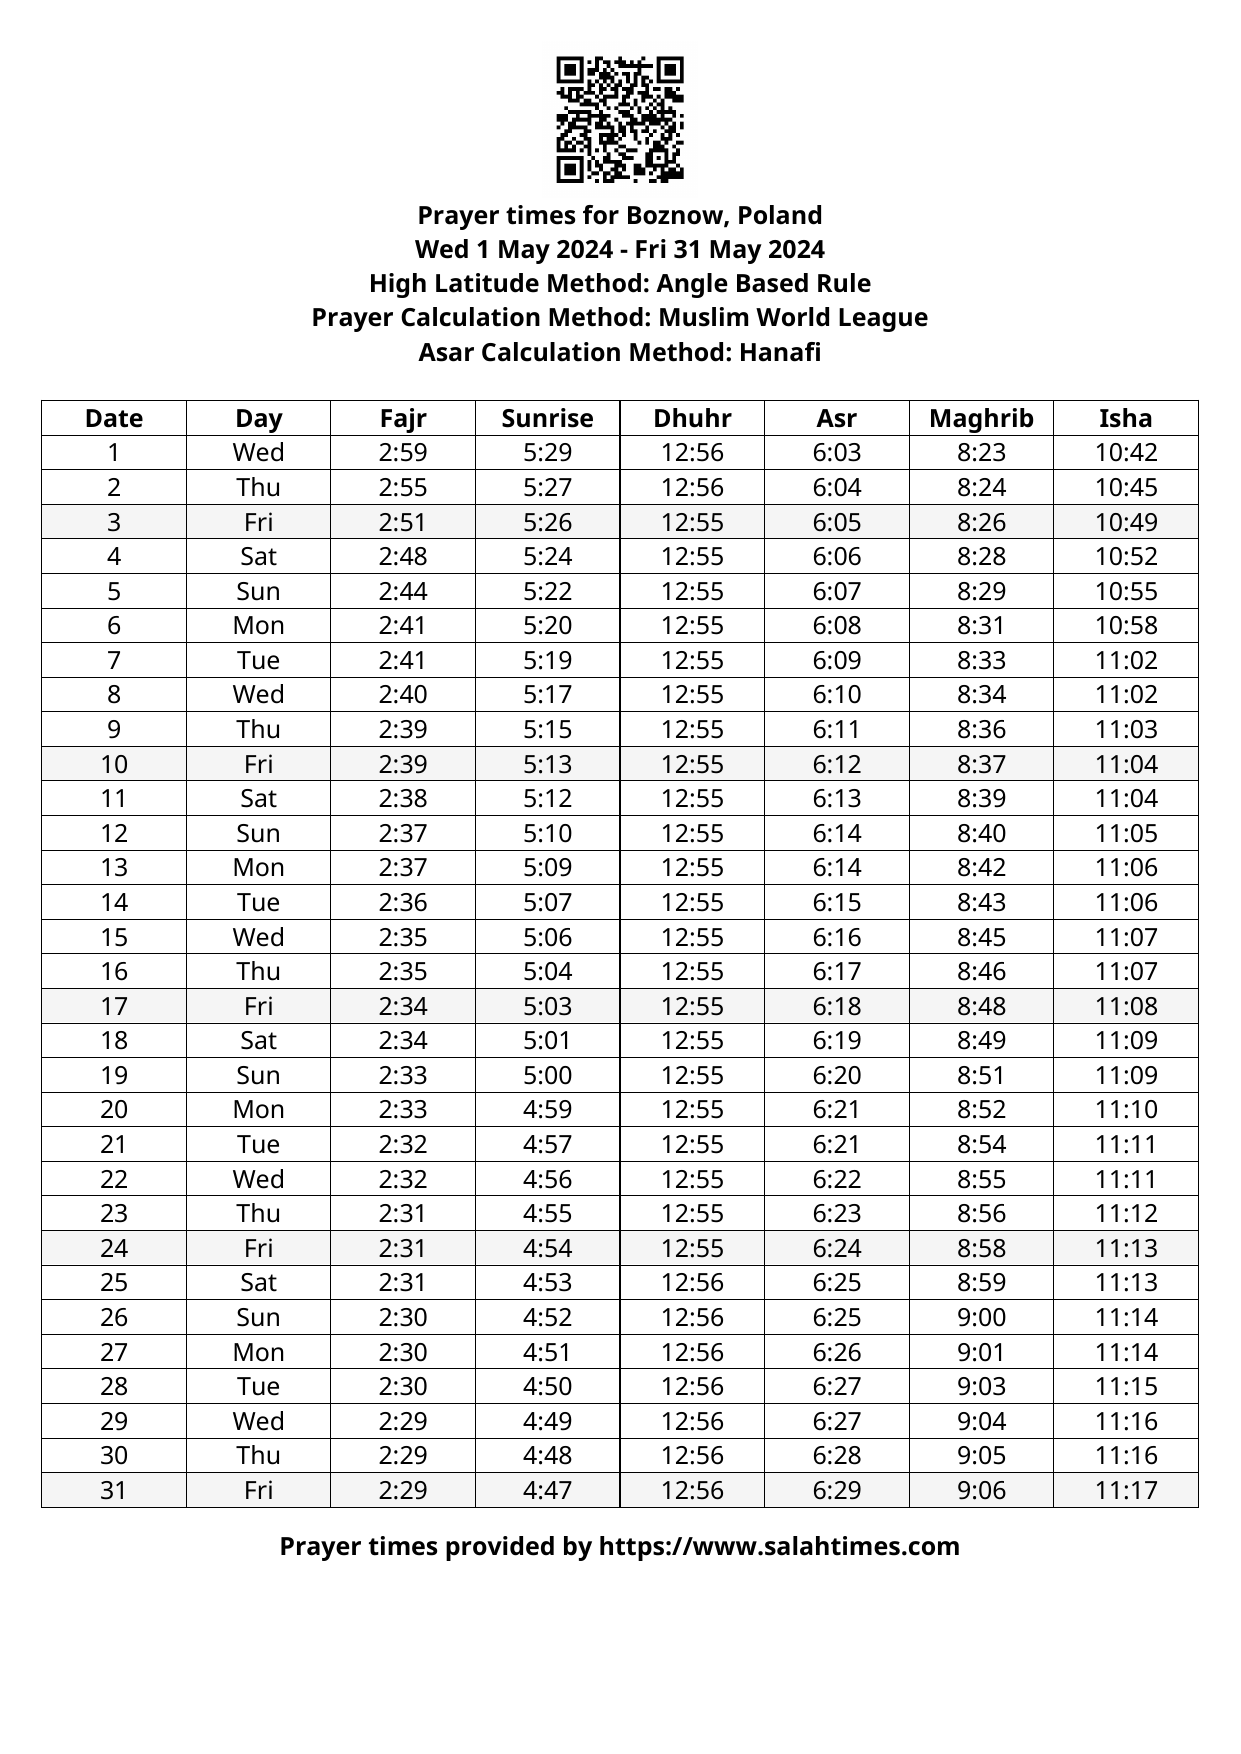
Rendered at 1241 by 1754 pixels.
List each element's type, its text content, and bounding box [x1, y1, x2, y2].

table_cell 12:55 [621, 1058, 764, 1092]
table_cell 5:06 [476, 920, 619, 953]
table_cell 2:30 [331, 1369, 475, 1403]
table_cell 12:56 [621, 1473, 764, 1507]
table_cell 4:56 [476, 1162, 619, 1195]
table_cell 8:36 [910, 712, 1053, 746]
table_cell 12:55 [621, 1231, 764, 1264]
table_cell 12 [42, 816, 186, 849]
table_cell 7 [42, 643, 186, 677]
table_cell 11:02 [1054, 643, 1198, 677]
table_cell 4:50 [476, 1369, 619, 1403]
table_cell 12:55 [621, 747, 764, 780]
table_cell 12:56 [621, 1439, 764, 1472]
table_cell 8:29 [910, 574, 1053, 607]
table_cell 8:54 [910, 1127, 1053, 1161]
table_cell 8:52 [910, 1093, 1053, 1126]
text Asar Calculation Method: Hanafi [42, 334, 1198, 368]
table_cell 5:04 [476, 954, 619, 988]
table_cell 5:13 [476, 747, 619, 780]
table_cell 11:14 [1054, 1300, 1198, 1334]
table_cell Fri [187, 747, 330, 780]
table_cell 20 [42, 1093, 186, 1126]
table_cell 6:03 [765, 436, 909, 469]
table_cell 2:55 [331, 470, 475, 504]
table_cell 2:31 [331, 1266, 475, 1299]
table_cell 2:35 [331, 920, 475, 953]
table_cell 6:07 [765, 574, 909, 607]
table_cell 6:09 [765, 643, 909, 677]
table_cell 22 [42, 1162, 186, 1195]
table_cell 11:15 [1054, 1369, 1198, 1403]
table_cell Thu [187, 1196, 330, 1230]
table_cell 5:29 [476, 436, 619, 469]
table_cell 8:42 [910, 851, 1053, 884]
table_cell 11:17 [1054, 1473, 1198, 1507]
table_cell Tue [187, 1127, 330, 1161]
table_cell 12:55 [621, 539, 764, 573]
table_cell 5:12 [476, 781, 619, 815]
table_cell 11:09 [1054, 1024, 1198, 1057]
table_cell 8:46 [910, 954, 1053, 988]
table_cell 5:07 [476, 885, 619, 919]
table_cell Mon [187, 609, 330, 642]
table_cell 11:02 [1054, 678, 1198, 711]
table_cell 6:10 [765, 678, 909, 711]
table_cell Tue [187, 885, 330, 919]
table_cell 25 [42, 1266, 186, 1299]
table_header Asr [765, 401, 909, 434]
table_cell 2:33 [331, 1058, 475, 1092]
table_cell 11:16 [1054, 1439, 1198, 1472]
table_cell 29 [42, 1404, 186, 1437]
table_cell 11:11 [1054, 1127, 1198, 1161]
table_cell 5:26 [476, 505, 619, 538]
table_cell 2:48 [331, 539, 475, 573]
table_cell 11:11 [1054, 1162, 1198, 1195]
table_cell 12:55 [621, 885, 764, 919]
table_cell 11:07 [1054, 920, 1198, 953]
table_cell 2:29 [331, 1439, 475, 1472]
table_cell 24 [42, 1231, 186, 1264]
table_cell 14 [42, 885, 186, 919]
table_cell 2:40 [331, 678, 475, 711]
table_cell Sun [187, 816, 330, 849]
table_cell 11:07 [1054, 954, 1198, 988]
table_cell 5:15 [476, 712, 619, 746]
table_cell 5:24 [476, 539, 619, 573]
table_cell Wed [187, 1162, 330, 1195]
table_cell 5:27 [476, 470, 619, 504]
table_cell 2:29 [331, 1404, 475, 1437]
table_cell Mon [187, 1335, 330, 1368]
table_cell 6:12 [765, 747, 909, 780]
table_cell 12:55 [621, 989, 764, 1022]
table_cell Fri [187, 989, 330, 1022]
table_cell 11:08 [1054, 989, 1198, 1022]
table_cell 6:27 [765, 1404, 909, 1437]
table_cell 9:01 [910, 1335, 1053, 1368]
table_cell Wed [187, 1404, 330, 1437]
table_cell 6:04 [765, 470, 909, 504]
text High Latitude Method: Angle Based Rule [42, 266, 1198, 300]
table_cell 2:31 [331, 1231, 475, 1264]
table_cell 6:14 [765, 816, 909, 849]
table_cell 2:39 [331, 712, 475, 746]
table_cell 8:43 [910, 885, 1053, 919]
table_cell 2 [42, 470, 186, 504]
table_cell 5:01 [476, 1024, 619, 1057]
table_cell 5:20 [476, 609, 619, 642]
table_cell Sat [187, 1266, 330, 1299]
table_cell 12:55 [621, 643, 764, 677]
table_cell 12:55 [621, 920, 764, 953]
table_cell 8:59 [910, 1266, 1053, 1299]
table_cell 6:24 [765, 1231, 909, 1264]
table_cell 18 [42, 1024, 186, 1057]
table_cell 6:14 [765, 851, 909, 884]
table_cell 2:44 [331, 574, 475, 607]
table_cell 17 [42, 989, 186, 1022]
table_cell 8:26 [910, 505, 1053, 538]
table_cell 6:17 [765, 954, 909, 988]
table_cell 6:25 [765, 1266, 909, 1299]
table_cell Wed [187, 436, 330, 469]
table_cell 11:06 [1054, 851, 1198, 884]
table_cell 12:55 [621, 1127, 764, 1161]
table_cell 8:45 [910, 920, 1053, 953]
table_cell 6:15 [765, 885, 909, 919]
table_cell 9:06 [910, 1473, 1053, 1507]
table_cell 6:21 [765, 1093, 909, 1126]
table_cell 4:57 [476, 1127, 619, 1161]
table_cell 8 [42, 678, 186, 711]
table_cell 11:09 [1054, 1058, 1198, 1092]
table_header Fajr [331, 401, 475, 434]
table_cell 5:00 [476, 1058, 619, 1092]
table_cell 2:41 [331, 609, 475, 642]
text Prayer Calculation Method: Muslim World League [42, 300, 1198, 334]
table_cell 4:54 [476, 1231, 619, 1264]
table_cell 26 [42, 1300, 186, 1334]
table_cell 8:55 [910, 1162, 1053, 1195]
table_cell 12:55 [621, 505, 764, 538]
table_cell 10:58 [1054, 609, 1198, 642]
table_cell 6:19 [765, 1024, 909, 1057]
table_cell 8:39 [910, 781, 1053, 815]
table_cell 2:41 [331, 643, 475, 677]
table_cell 12:55 [621, 1162, 764, 1195]
table_cell 6:20 [765, 1058, 909, 1092]
table_cell 10:42 [1054, 436, 1198, 469]
table_cell 11:10 [1054, 1093, 1198, 1126]
table_cell 12:55 [621, 954, 764, 988]
table_cell 9:00 [910, 1300, 1053, 1334]
table_cell 11:14 [1054, 1335, 1198, 1368]
table_cell 12:55 [621, 851, 764, 884]
text Prayer times for Boznow, Poland [42, 198, 1198, 232]
table_cell Thu [187, 1439, 330, 1472]
table_cell Fri [187, 505, 330, 538]
table_cell 4:55 [476, 1196, 619, 1230]
table_cell 2:31 [331, 1196, 475, 1230]
table_cell 4:59 [476, 1093, 619, 1126]
table_cell 6:06 [765, 539, 909, 573]
table_cell Tue [187, 643, 330, 677]
table_cell 4 [42, 539, 186, 573]
table_cell Wed [187, 678, 330, 711]
table_cell 10:52 [1054, 539, 1198, 573]
table_cell Fri [187, 1231, 330, 1264]
table_cell 2:51 [331, 505, 475, 538]
table_cell 2:34 [331, 989, 475, 1022]
table_cell 6:08 [765, 609, 909, 642]
table_cell 2:32 [331, 1127, 475, 1161]
table_cell Mon [187, 1093, 330, 1126]
table_cell 2:34 [331, 1024, 475, 1057]
table_cell 2:32 [331, 1162, 475, 1195]
table_cell 12:56 [621, 470, 764, 504]
table_cell Sat [187, 539, 330, 573]
table_cell 6:21 [765, 1127, 909, 1161]
table_cell 12:55 [621, 712, 764, 746]
table_cell 2:36 [331, 885, 475, 919]
table_cell Tue [187, 1369, 330, 1403]
table_cell 2:30 [331, 1335, 475, 1368]
table_cell 11:16 [1054, 1404, 1198, 1437]
table_cell 8:56 [910, 1196, 1053, 1230]
table_cell Fri [187, 1473, 330, 1507]
table_cell 8:40 [910, 816, 1053, 849]
table_cell 11 [42, 781, 186, 815]
table_cell 23 [42, 1196, 186, 1230]
table_cell 12:56 [621, 1404, 764, 1437]
table_cell 2:37 [331, 816, 475, 849]
table_cell 27 [42, 1335, 186, 1368]
table_cell 21 [42, 1127, 186, 1161]
table_cell 4:47 [476, 1473, 619, 1507]
table_cell 11:13 [1054, 1266, 1198, 1299]
table_cell 12:55 [621, 574, 764, 607]
table_cell 10:55 [1054, 574, 1198, 607]
table_cell 13 [42, 851, 186, 884]
table_cell 6:18 [765, 989, 909, 1022]
text Prayer times provided by https://www.salahtimes.com [42, 1528, 1198, 1563]
table_cell 4:51 [476, 1335, 619, 1368]
table_cell 12:56 [621, 1335, 764, 1368]
table_cell 5 [42, 574, 186, 607]
table_cell 8:33 [910, 643, 1053, 677]
table_cell Sun [187, 1058, 330, 1092]
table_cell 8:48 [910, 989, 1053, 1022]
table_cell 12:56 [621, 436, 764, 469]
table_cell 11:06 [1054, 885, 1198, 919]
table_cell 11:03 [1054, 712, 1198, 746]
table_cell 5:17 [476, 678, 619, 711]
table_cell 12:55 [621, 1093, 764, 1126]
table_cell 2:35 [331, 954, 475, 988]
table_cell 11:13 [1054, 1231, 1198, 1264]
table_header Maghrib [910, 401, 1053, 434]
text Wed 1 May 2024 - Fri 31 May 2024 [42, 232, 1198, 266]
table_cell 9:05 [910, 1439, 1053, 1472]
table_cell 8:24 [910, 470, 1053, 504]
table_header Isha [1054, 401, 1198, 434]
table_cell 2:59 [331, 436, 475, 469]
table_cell 8:34 [910, 678, 1053, 711]
table_cell 11:04 [1054, 747, 1198, 780]
table_cell 8:49 [910, 1024, 1053, 1057]
table_cell 12:56 [621, 1300, 764, 1334]
table_cell 19 [42, 1058, 186, 1092]
table_cell 5:10 [476, 816, 619, 849]
table_header Date [42, 401, 186, 434]
table_cell 12:55 [621, 1024, 764, 1057]
table_cell 3 [42, 505, 186, 538]
table_cell 5:03 [476, 989, 619, 1022]
table_cell 9:03 [910, 1369, 1053, 1403]
table_cell 10:45 [1054, 470, 1198, 504]
table_cell Sat [187, 781, 330, 815]
table_cell 6:23 [765, 1196, 909, 1230]
table_cell 31 [42, 1473, 186, 1507]
table_cell 11:05 [1054, 816, 1198, 849]
table_cell 4:48 [476, 1439, 619, 1472]
table_cell 8:58 [910, 1231, 1053, 1264]
table_cell 5:09 [476, 851, 619, 884]
table_cell 12:55 [621, 1196, 764, 1230]
table_cell 11:04 [1054, 781, 1198, 815]
table_cell 9 [42, 712, 186, 746]
table_cell 2:33 [331, 1093, 475, 1126]
table_cell 12:56 [621, 1369, 764, 1403]
table_cell 15 [42, 920, 186, 953]
table_cell 4:53 [476, 1266, 619, 1299]
table_cell 8:51 [910, 1058, 1053, 1092]
table_cell Thu [187, 470, 330, 504]
table_cell 6 [42, 609, 186, 642]
table_cell 2:30 [331, 1300, 475, 1334]
picture [542, 41, 699, 198]
table_cell 1 [42, 436, 186, 469]
table_cell 8:23 [910, 436, 1053, 469]
table_cell 11:12 [1054, 1196, 1198, 1230]
table_cell 5:19 [476, 643, 619, 677]
table_cell 10 [42, 747, 186, 780]
table_cell 4:49 [476, 1404, 619, 1437]
table_cell 8:28 [910, 539, 1053, 573]
table_cell 6:29 [765, 1473, 909, 1507]
table_cell Thu [187, 712, 330, 746]
table_cell 12:56 [621, 1266, 764, 1299]
table_cell 6:22 [765, 1162, 909, 1195]
table_cell 6:13 [765, 781, 909, 815]
table_cell Sat [187, 1024, 330, 1057]
table_cell 12:55 [621, 781, 764, 815]
table_header Day [187, 401, 330, 434]
table_cell 6:26 [765, 1335, 909, 1368]
table_cell 12:55 [621, 678, 764, 711]
table_header Dhuhr [621, 401, 764, 434]
table_header Sunrise [476, 401, 619, 434]
table_cell 6:16 [765, 920, 909, 953]
table_cell 12:55 [621, 816, 764, 849]
table_cell 6:05 [765, 505, 909, 538]
table_cell 30 [42, 1439, 186, 1472]
table_cell 12:55 [621, 609, 764, 642]
table_cell 2:37 [331, 851, 475, 884]
table_cell 6:27 [765, 1369, 909, 1403]
table_cell 6:28 [765, 1439, 909, 1472]
table_cell 8:31 [910, 609, 1053, 642]
table_cell Sun [187, 1300, 330, 1334]
table_cell 6:25 [765, 1300, 909, 1334]
table_cell 16 [42, 954, 186, 988]
table_cell 5:22 [476, 574, 619, 607]
table_cell Thu [187, 954, 330, 988]
table_cell Mon [187, 851, 330, 884]
table_cell 4:52 [476, 1300, 619, 1334]
table_cell Sun [187, 574, 330, 607]
table_cell 6:11 [765, 712, 909, 746]
table_cell 2:29 [331, 1473, 475, 1507]
table_cell 2:39 [331, 747, 475, 780]
table_cell 8:37 [910, 747, 1053, 780]
table_cell Wed [187, 920, 330, 953]
table_cell 28 [42, 1369, 186, 1403]
table_cell 10:49 [1054, 505, 1198, 538]
table_cell 2:38 [331, 781, 475, 815]
table_cell 9:04 [910, 1404, 1053, 1437]
